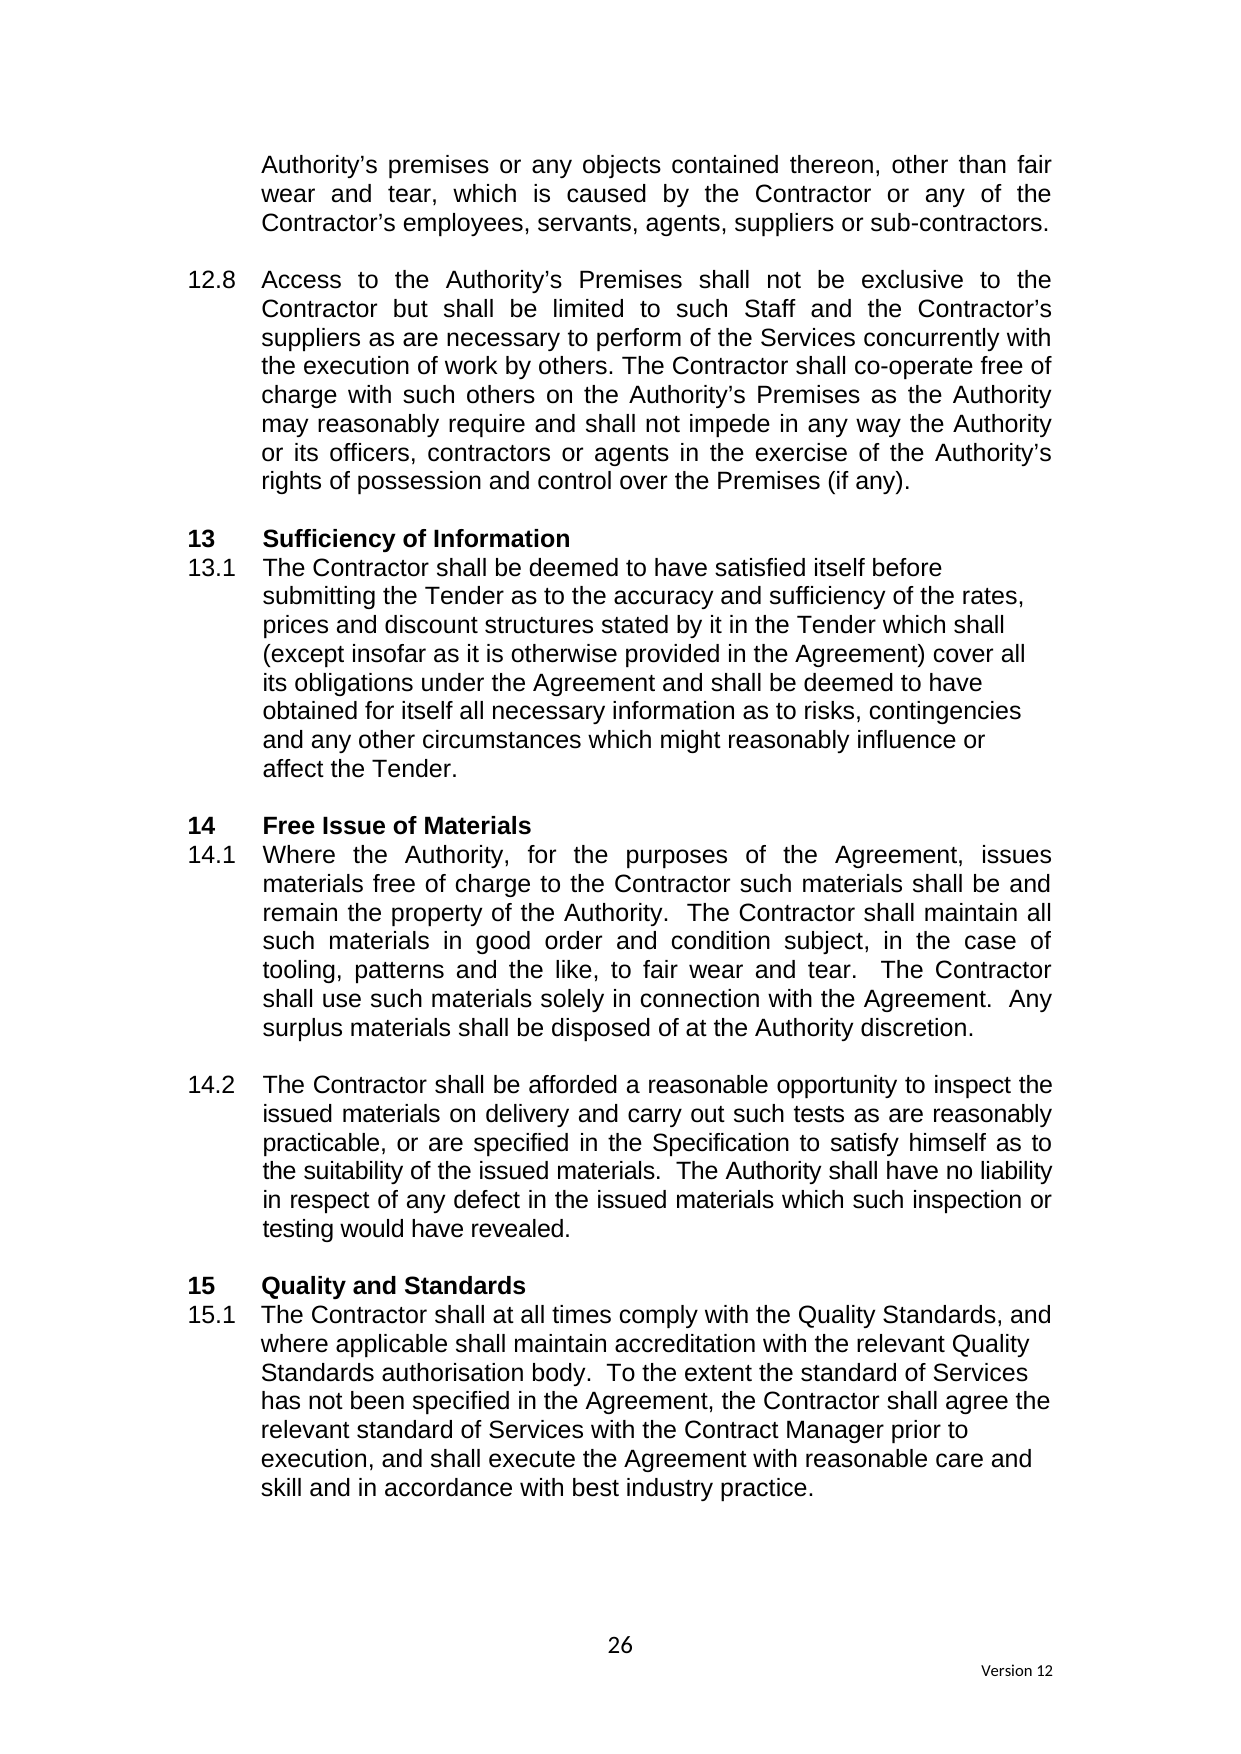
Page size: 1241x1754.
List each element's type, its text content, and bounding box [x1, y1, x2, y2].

text 14.1 Where the Authority, for the purposes of the Agreement, issues materials free of charge to the Contractor such materials shall be and remain the property of the Authority. The Contractor shall maintain all such materials in good order and condition subject, in the case of tooling, patterns and the like, to fair wear and tear. The Contractor shall use such materials solely in connection with the Agreement. Any surplus materials shall be disposed of at the Authority discretion. [187, 840, 1053, 1041]
subtitle 14 Free Issue of Materials [187, 811, 1053, 840]
text 14.2 The Contractor shall be afforded a reasonable opportunity to inspect the issued materials on delivery and carry out such tests as are reasonably practicable, or are specified in the Specification to satisfy himself as to the suitability of the issued materials. The Authority shall have no liability in respect of any defect in the issued materials which such inspection or testing would have revealed. [187, 1070, 1053, 1242]
subtitle 15.1 The Contractor shall at all times comply with the Quality Standards, and where applicable shall maintain accreditation with the relevant Quality Standards authorisation body. To the extent the standard of Services has not been specified in the Agreement, the Contractor shall agree the relevant standard of Services with the Contract Manager prior to execution, and shall execute the Agreement with reasonable care and skill and in accordance with best industry practice. [187, 1300, 1053, 1501]
subtitle 15 Quality and Standards [187, 1271, 1053, 1300]
subtitle 13 Sufficiency of Information [187, 524, 1053, 552]
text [187, 150, 1053, 236]
text 12.8 Access to the Authority’s Premises shall not be exclusive to the Contractor but shall be limited to such Staff and the Contractor’s suppliers as are necessary to perform of the Services concurrently with the execution of work by others. The Contractor shall co-operate free of charge with such others on the Authority’s Premises as the Authority may reasonably require and shall not impede in any way the Authority or its officers, contractors or agents in the exercise of the Authority’s rights of possession and control over the Premises (if any). [187, 265, 1053, 495]
text 13.1 The Contractor shall be deemed to have satisfied itself before submitting the Tender as to the accuracy and sufficiency of the rates, prices and discount structures stated by it in the Tender which shall (except insofar as it is otherwise provided in the Agreement) cover all its obligations under the Agreement and shall be deemed to have obtained for itself all necessary information as to risks, contingencies and any other circumstances which might reasonably influence or affect the Tender. [187, 552, 1053, 782]
